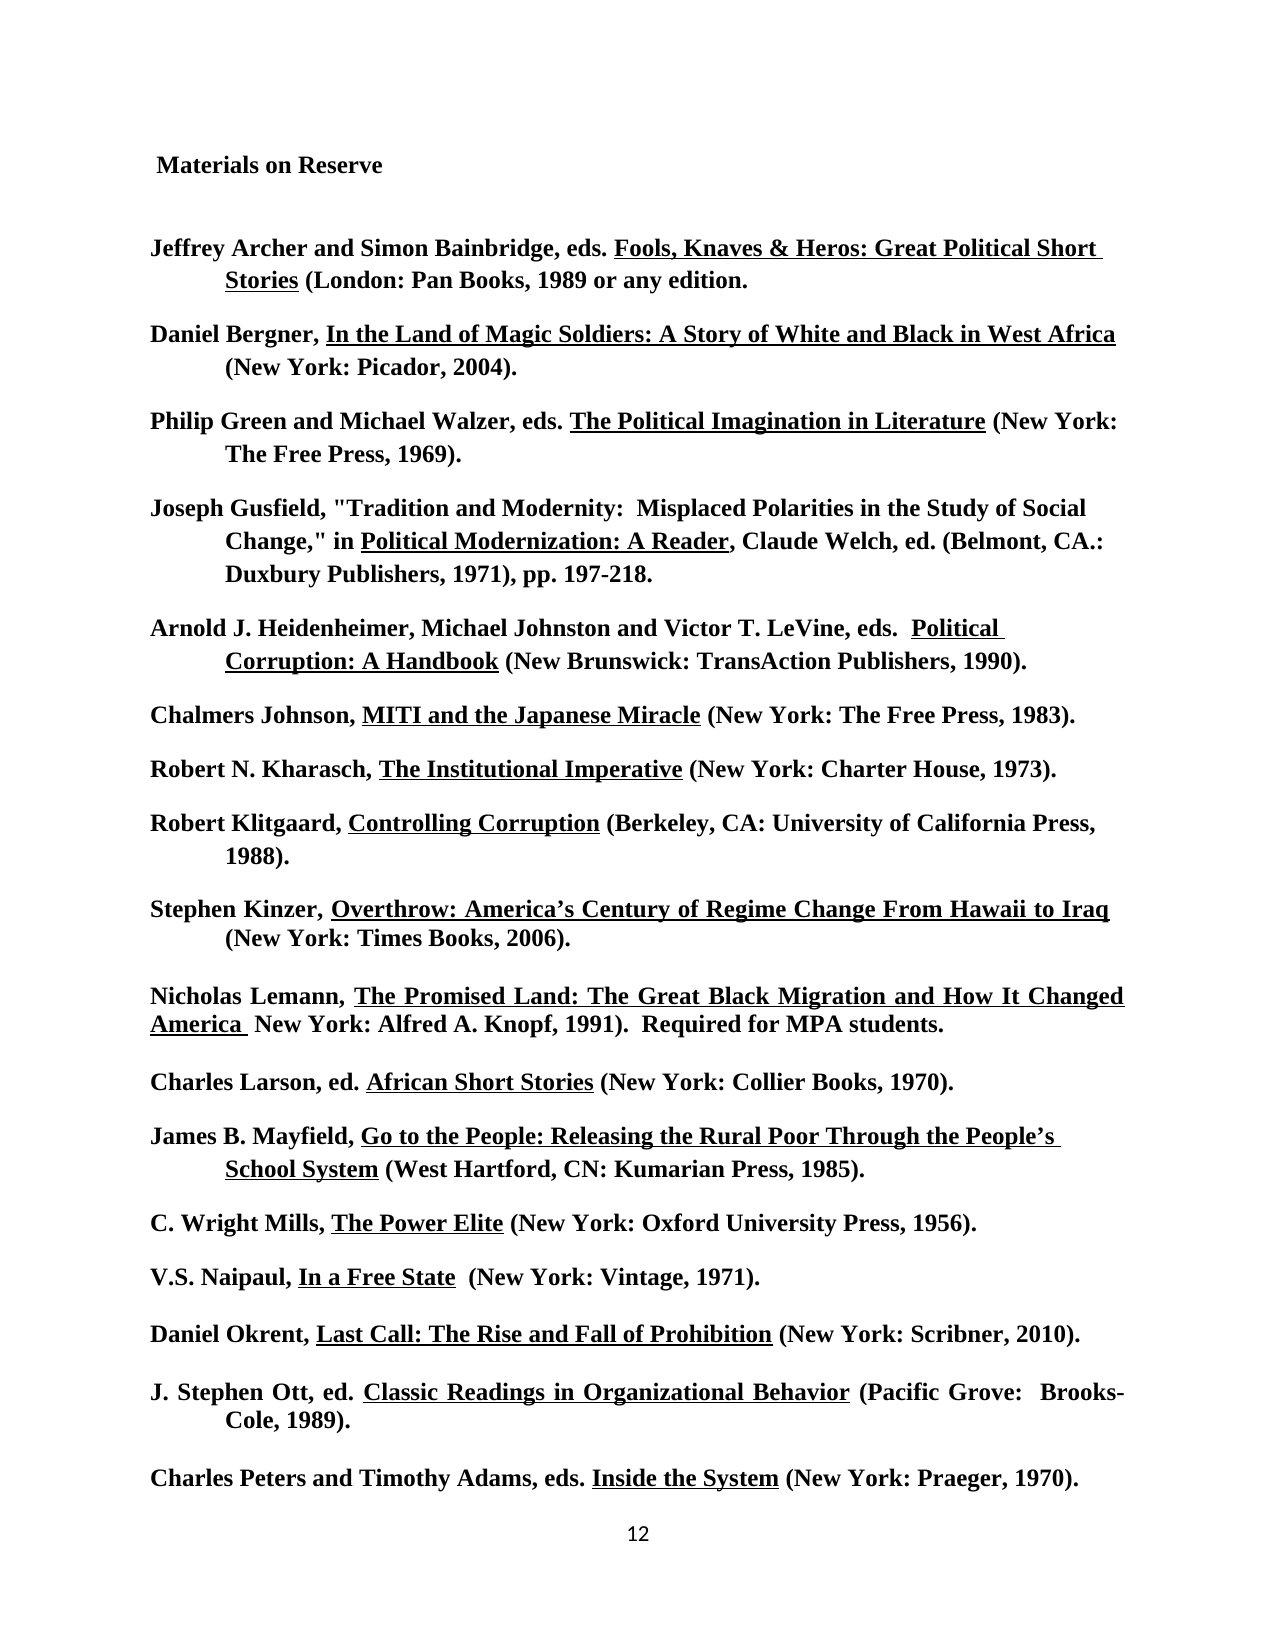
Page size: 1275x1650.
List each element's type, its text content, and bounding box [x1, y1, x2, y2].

text Daniel Bergner, In the Land of Magic Soldiers: A Story of White and Black in West Africa (New York: Picador, 2004). [150, 319, 1125, 381]
text C. Wright Mills, The Power Elite (New York: Oxford University Press, 1956). [150, 1208, 1125, 1237]
text Arnold J. Heidenheimer, Michael Johnston and Victor T. LeVine, eds. Political Corruption: A Handbook (New Brunswick: TransAction Publishers, 1990). [150, 613, 1125, 675]
text Jeffrey Archer and Simon Bainbridge, eds. Fools, Knaves & Heros: Great Political Short Stories (London: Pan Books, 1989 or any edition. [150, 233, 1125, 294]
text Materials on Reserve [150, 150, 1125, 179]
text James B. Mayfield, Go to the People: Releasing the Rural Poor Through the People’s School System (West Hartford, CN: Kumarian Press, 1985). [150, 1121, 1125, 1183]
text Robert N. Kharasch, The Institutional Imperative (New York: Charter House, 1973). [150, 754, 1125, 783]
text Chalmers Johnson, MITI and the Japanese Miracle (New York: The Free Press, 1983). [150, 700, 1125, 729]
text Charles Larson, ed. African Short Stories (New York: Collier Books, 1970). [150, 1067, 1125, 1096]
text Stephen Kinzer, Overthrow: America’s Century of Regime Change From Hawaii to Iraq (New York: Times Books, 2006). [150, 894, 1125, 952]
text Daniel Okrent, Last Call: The Rise and Fall of Prohibition (New York: Scribner, 2010). [150, 1319, 1125, 1348]
text J. Stephen Ott, ed. Classic Readings in Organizational Behavior (Pacific Grove: Brooks- Cole, 1989). [150, 1377, 1125, 1434]
text Philip Green and Michael Walzer, eds. The Political Imagination in Literature (New York: The Free Press, 1969). [150, 406, 1125, 468]
text Joseph Gusfield, "Tradition and Modernity: Misplaced Polarities in the Study of Social Change," in Political Modernization: A Reader, Claude Welch, ed. (Belmont, CA.: Duxbury Publishers, 1971), pp. 197-218. [150, 493, 1125, 588]
text V.S. Naipaul, In a Free State (New York: Vintage, 1971). [150, 1262, 1125, 1290]
text Nicholas Lemann, The Promised Land: The Great Black Migration and How It Changed America New York: Alfred A. Knopf, 1991). Required for MPA students. [150, 981, 1125, 1038]
text Charles Peters and Timothy Adams, eds. Inside the System (New York: Praeger, 1970). [150, 1463, 1125, 1492]
text Robert Klitgaard, Controlling Corruption (Berkeley, CA: University of California Press, 1988). [150, 808, 1125, 869]
